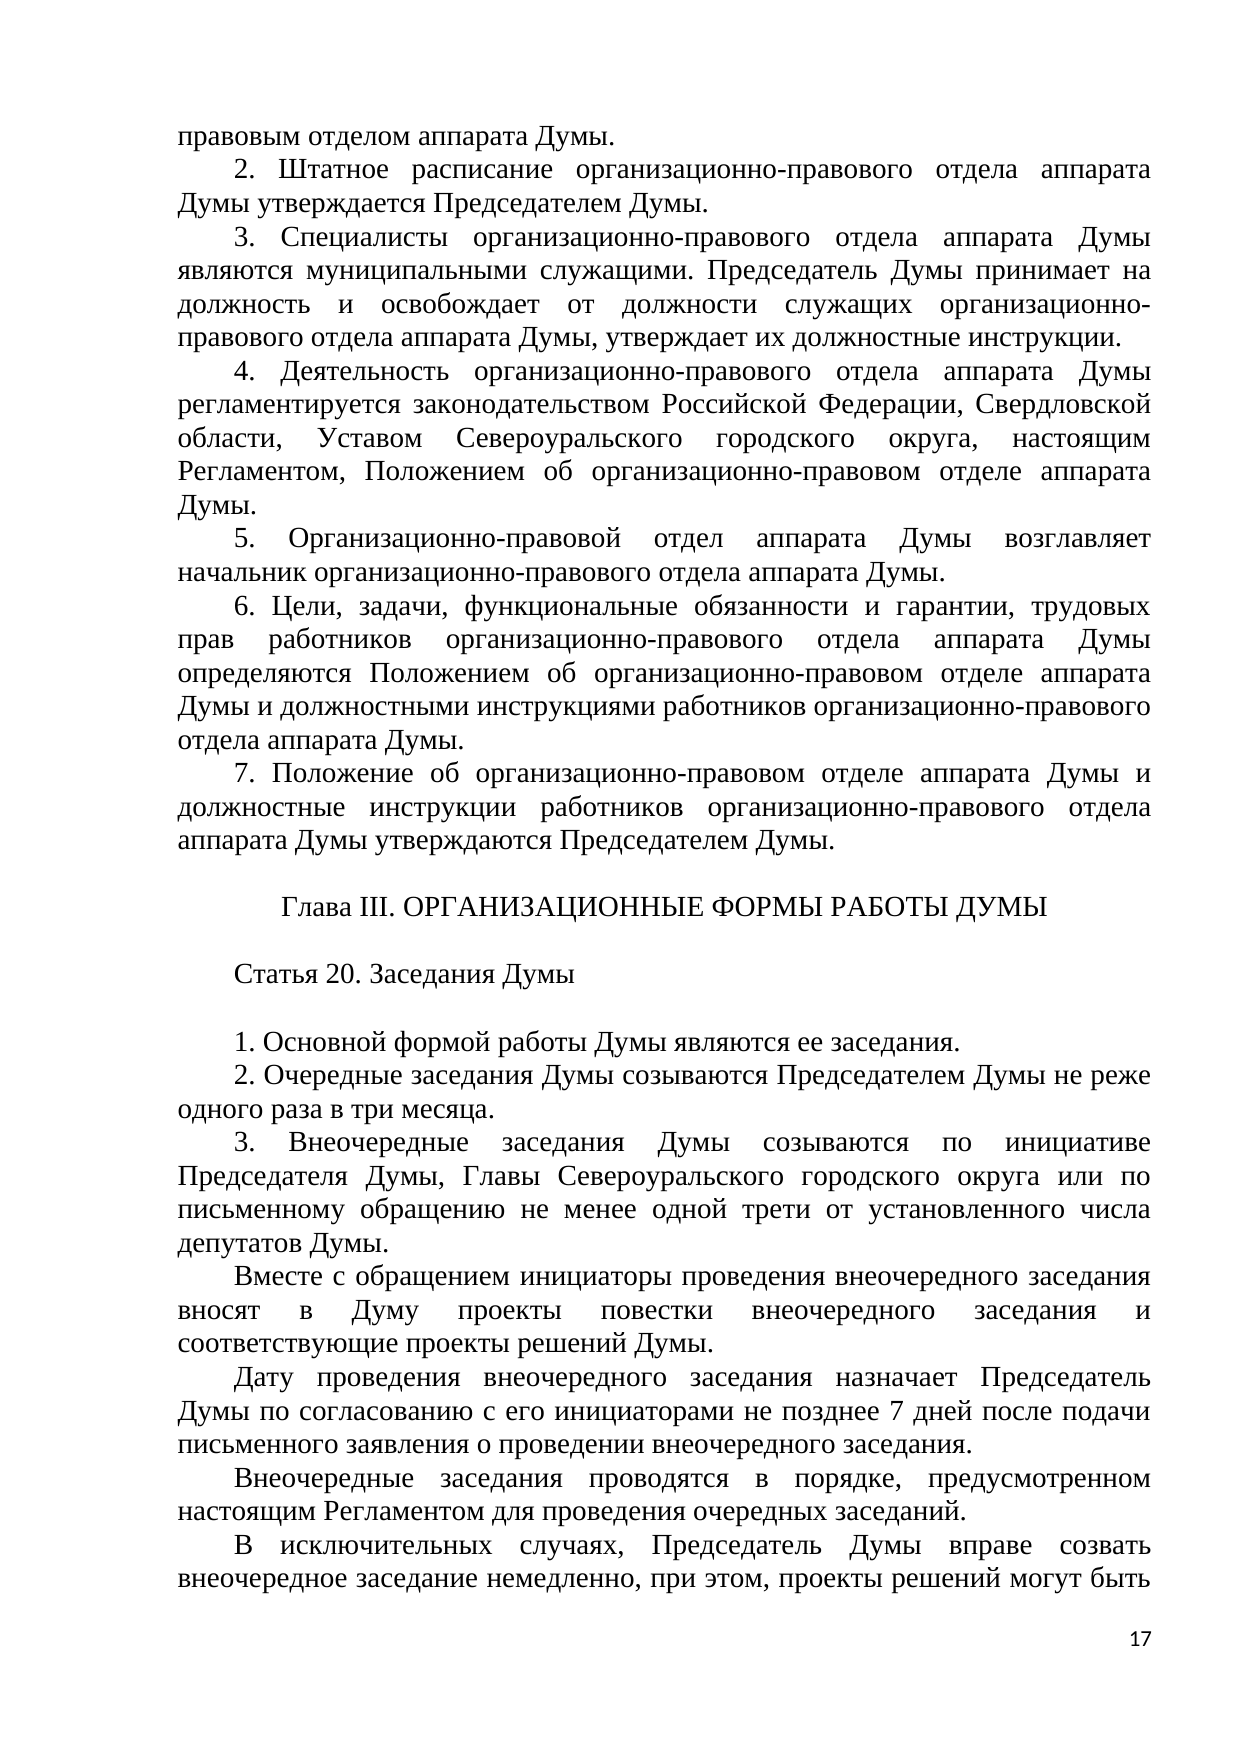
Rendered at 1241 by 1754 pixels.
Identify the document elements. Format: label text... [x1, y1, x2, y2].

text 6. Цели, задачи, функциональные обязанности и гарантии, трудовых прав работников организационно-правового отдела аппарата Думы определяются Положением об организационно-правовом отделе аппарата Думы и должностными инструкциями работников организационно-правового отдела аппарата Думы. [177, 588, 1152, 755]
text 7. Положение об организационно-правовом отделе аппарата Думы и должностные инструкции работников организационно-правового отдела аппарата Думы утверждаются Председателем Думы. [177, 755, 1152, 856]
text 2. Штатное расписание организационно-правового отдела аппарата Думы утверждается Председателем Думы. [177, 152, 1152, 219]
text Вместе с обращением инициаторы проведения внеочередного заседания вносят в Думу проекты повестки внеочередного заседания и соответствующие проекты решений Думы. [177, 1258, 1152, 1359]
text 4. Деятельность организационно-правового отдела аппарата Думы регламентируется законодательством Российской Федерации, Свердловской области, Уставом Североуральского городского округа, настоящим Регламентом, Положением об организационно-правовом отделе аппарата Думы. [177, 353, 1152, 521]
text 1. Основной формой работы Думы являются ее заседания. [177, 1024, 1152, 1057]
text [177, 1527, 1152, 1594]
text Глава III. ОРГАНИЗАЦИОННЫЕ ФОРМЫ РАБОТЫ ДУМЫ [177, 889, 1152, 923]
text 2. Очередные заседания Думы созываются Председателем Думы не реже одного раза в три месяца. [177, 1057, 1152, 1124]
text 3. Внеочередные заседания Думы созываются по инициативе Председателя Думы, Главы Североуральского городского округа или по письменному обращению не менее одной трети от установленного числа депутатов Думы. [177, 1124, 1152, 1258]
text Дату проведения внеочередного заседания назначает Председатель Думы по согласованию с его инициаторами не позднее 7 дней после подачи письменного заявления о проведении внеочередного заседания. [177, 1359, 1152, 1460]
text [177, 118, 1152, 152]
text Внеочередные заседания проводятся в порядке, предусмотренном настоящим Регламентом для проведения очередных заседаний. [177, 1460, 1152, 1527]
text 3. Специалисты организационно-правового отдела аппарата Думы являются муниципальными служащими. Председатель Думы принимает на должность и освобождает от должности служащих организационно-правового отдела аппарата Думы, утверждает их должностные инструкции. [177, 219, 1152, 353]
text Статья 20. Заседания Думы [177, 957, 1152, 990]
text 5. Организационно-правовой отдел аппарата Думы возглавляет начальник организационно-правового отдела аппарата Думы. [177, 521, 1152, 588]
